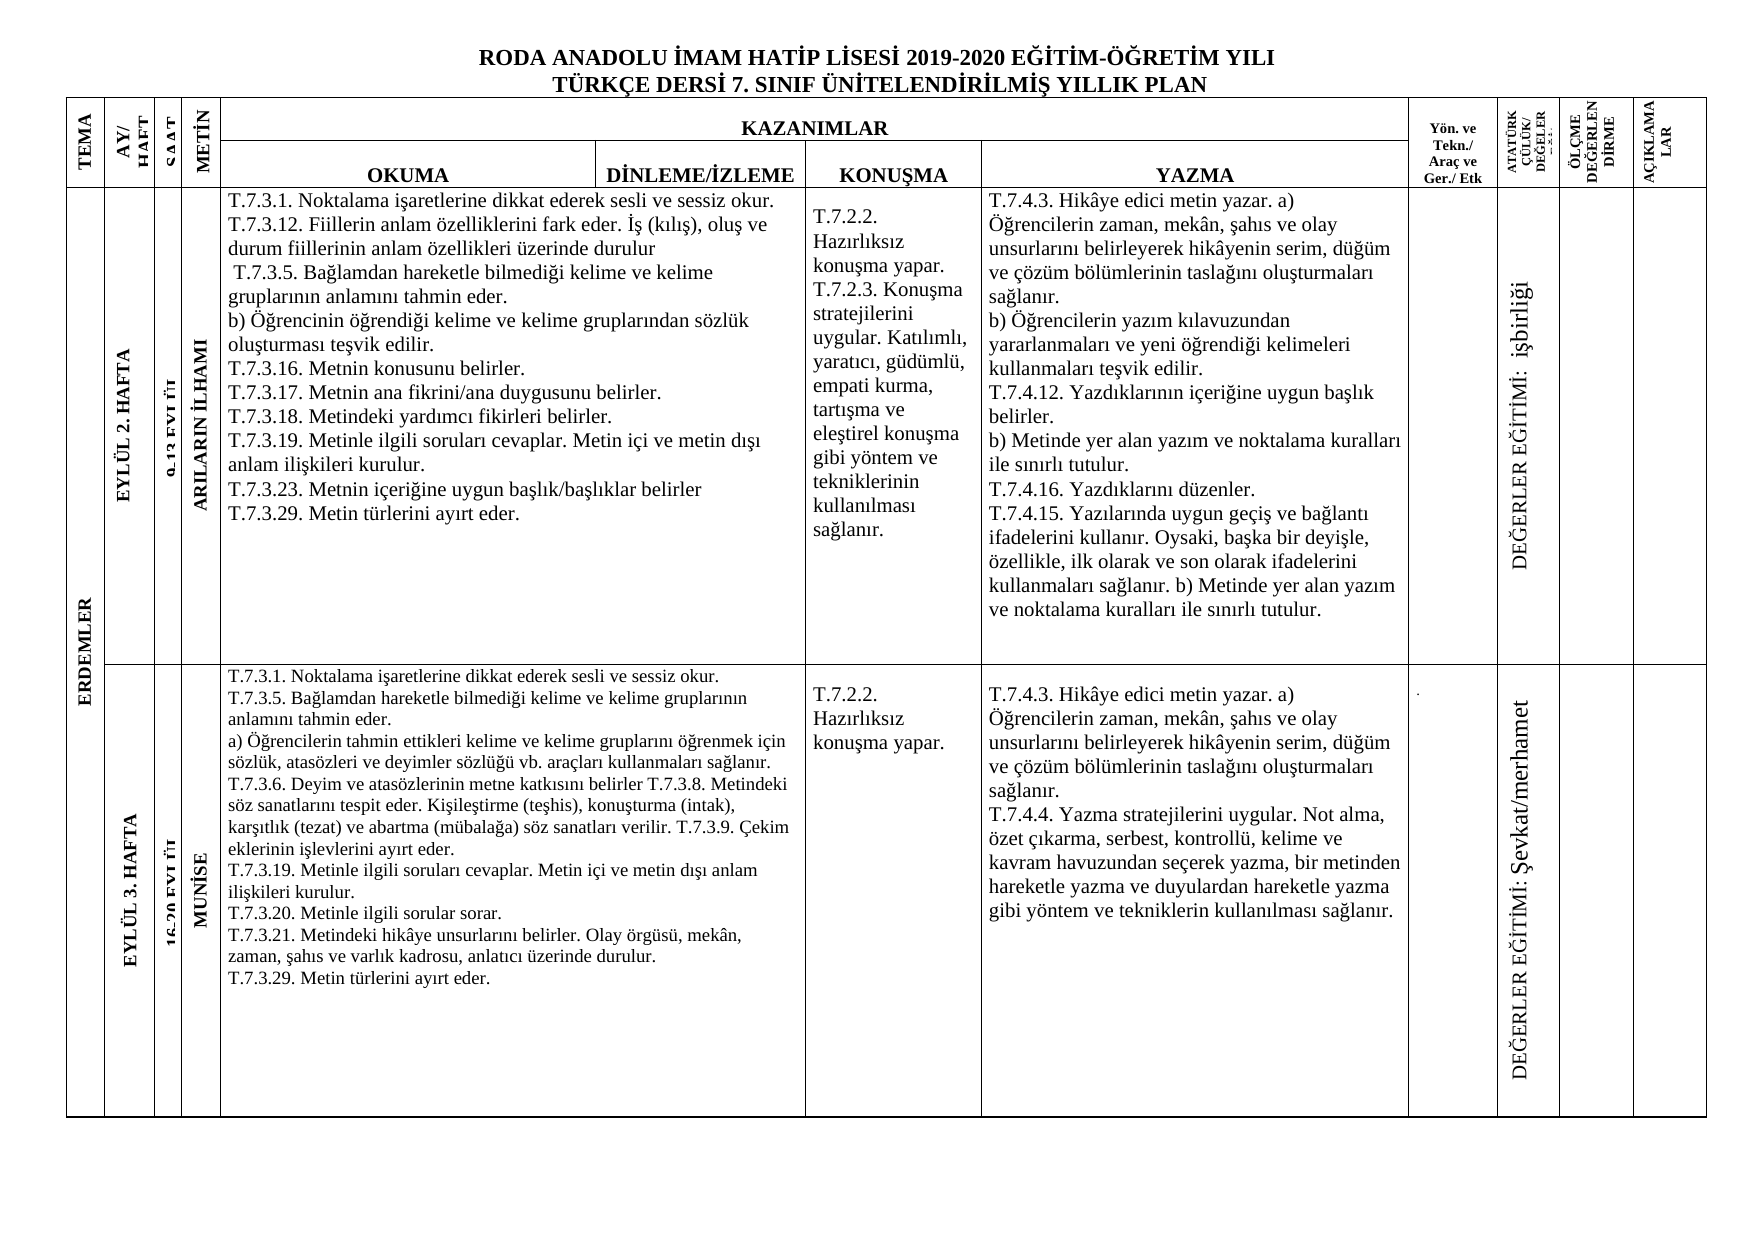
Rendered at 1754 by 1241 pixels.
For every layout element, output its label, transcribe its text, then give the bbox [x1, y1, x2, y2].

table_cell T.7.2.2. Hazırlıksız konuşma yapar. T.7.2.3. Konuşma stratejilerini uygular. Katılımlı, yaratıcı, güdümlü, empati kurma, tartışma ve eleştirel konuşma gibi yöntem ve tekniklerinin kullanılması sağlanır. [806, 188, 981, 664]
table_cell [1409, 188, 1497, 664]
table_cell [1634, 188, 1706, 664]
table_header ÖLÇME DEĞERLENDİRME [1560, 98, 1633, 187]
table_cell . [1409, 665, 1497, 1116]
table_cell [1634, 665, 1706, 1116]
table_cell MUNİSE [182, 665, 220, 1116]
table_cell KONUŞMA [806, 141, 981, 187]
table_header AÇIKLAMALAR [1634, 98, 1706, 187]
table_header KAZANIMLAR [221, 98, 1408, 140]
table_header TEMA [67, 98, 104, 187]
text TÜRKÇE DERSİ 7. SINIF ÜNİTELENDİRİLMİŞ YILLIK PLAN [148, 71, 1606, 97]
text RODA ANADOLU İMAM HATİP LİSESİ 2019-2020 EĞİTİM-ÖĞRETİM YILI [148, 44, 1606, 71]
table_header ATATÜRK ÇÜLÜK/DEĞELER EĞİ/ TİMİ [1498, 98, 1559, 187]
table_cell T.7.3.1. Noktalama işaretlerine dikkat ederek sesli ve sessiz okur. T.7.3.12. Fiillerin anlam özelliklerini fark eder. İş (kılış), oluş ve durum fiillerinin anlam özellikleri üzerinde durulur T.7.3.5. Bağlamdan hareketle bilmediği kelime ve kelime gruplarının anlamını tahmin eder. b) Öğrencinin öğrendiği kelime ve kelime gruplarından sözlük oluşturması teşvik edilir. T.7.3.16. Metnin konusunu belirler. T.7.3.17. Metnin ana fikrini/ana duygusunu belirler. T.7.3.18. Metindeki yardımcı fikirleri belirler. T.7.3.19. Metinle ilgili soruları cevaplar. Metin içi ve metin dışı anlam ilişkileri kurulur. T.7.3.23. Metnin içeriğine uygun başlık/başlıklar belirler T.7.3.29. Metin türlerini ayırt eder. [221, 188, 805, 664]
table_cell ERDEMLER [67, 188, 104, 1116]
table_cell T.7.3.1. Noktalama işaretlerine dikkat ederek sesli ve sessiz okur. T.7.3.5. Bağlamdan hareketle bilmediği kelime ve kelime gruplarının anlamını tahmin eder. a) Öğrencilerin tahmin ettikleri kelime ve kelime gruplarını öğrenmek için sözlük, atasözleri ve deyimler sözlüğü vb. araçları kullanmaları sağlanır. T.7.3.6. Deyim ve atasözlerinin metne katkısını belirler T.7.3.8. Metindeki söz sanatlarını tespit eder. Kişileştirme (teşhis), konuşturma (intak), karşıtlık (tezat) ve abartma (mübalağa) söz sanatları verilir. T.7.3.9. Çekim eklerinin işlevlerini ayırt eder. T.7.3.19. Metinle ilgili soruları cevaplar. Metin içi ve metin dışı anlam ilişkileri kurulur. T.7.3.20. Metinle ilgili sorular sorar. T.7.3.21. Metindeki hikâye unsurlarını belirler. Olay örgüsü, mekân, zaman, şahıs ve varlık kadrosu, anlatıcı üzerinde durulur. T.7.3.29. Metin türlerini ayırt eder. [221, 665, 805, 1116]
table_cell 16-20 EYLÜL [155, 665, 181, 1116]
table_cell DEĞERLER EĞİTİMİ: Şevkat/merhamet [1498, 665, 1559, 1116]
table_header Yön. ve Tekn./ Araç ve Ger./ Etk [1409, 98, 1497, 187]
table_cell T.7.4.3. Hikâye edici metin yazar. a) Öğrencilerin zaman, mekân, şahıs ve olay unsurlarını belirleyerek hikâyenin serim, düğüm ve çözüm bölümlerinin taslağını oluşturmaları sağlanır. T.7.4.4. Yazma stratejilerini uygular. Not alma, özet çıkarma, serbest, kontrollü, kelime ve kavram havuzundan seçerek yazma, bir metinden hareketle yazma ve duyulardan hareketle yazma gibi yöntem ve tekniklerin kullanılması sağlanır. [982, 665, 1408, 1116]
table_cell DİNLEME/İZLEME [596, 141, 805, 187]
table_cell [1560, 188, 1633, 664]
table_cell OKUMA [221, 141, 595, 187]
table_cell EYLÜL 2. HAFTA [105, 188, 154, 664]
table_cell DEĞERLER EĞİTİMİ: işbirliği [1498, 188, 1559, 664]
table_cell EYLÜL 3. HAFTA [105, 665, 154, 1116]
table_cell ARILARIN İLHAMI [182, 188, 220, 664]
table_header AY/HAFTA [105, 98, 154, 187]
table_cell T.7.4.3. Hikâye edici metin yazar. a) Öğrencilerin zaman, mekân, şahıs ve olay unsurlarını belirleyerek hikâyenin serim, düğüm ve çözüm bölümlerinin taslağını oluşturmaları sağlanır. b) Öğrencilerin yazım kılavuzundan yararlanmaları ve yeni öğrendiği kelimeleri kullanmaları teşvik edilir. T.7.4.12. Yazdıklarının içeriğine uygun başlık belirler. b) Metinde yer alan yazım ve noktalama kuralları ile sınırlı tutulur. T.7.4.16. Yazdıklarını düzenler. T.7.4.15. Yazılarında uygun geçiş ve bağlantı ifadelerini kullanır. Oysaki, başka bir deyişle, özellikle, ilk olarak ve son olarak ifadelerini kullanmaları sağlanır. b) Metinde yer alan yazım ve noktalama kuralları ile sınırlı tutulur. [982, 188, 1408, 664]
table_header SAAT [155, 98, 181, 187]
table_header METİN [182, 98, 220, 187]
table_cell YAZMA [982, 141, 1408, 187]
table_cell 9-13 EYLÜL [155, 188, 181, 664]
table_cell [1560, 665, 1633, 1116]
table_cell T.7.2.2. Hazırlıksız konuşma yapar. [806, 665, 981, 1116]
